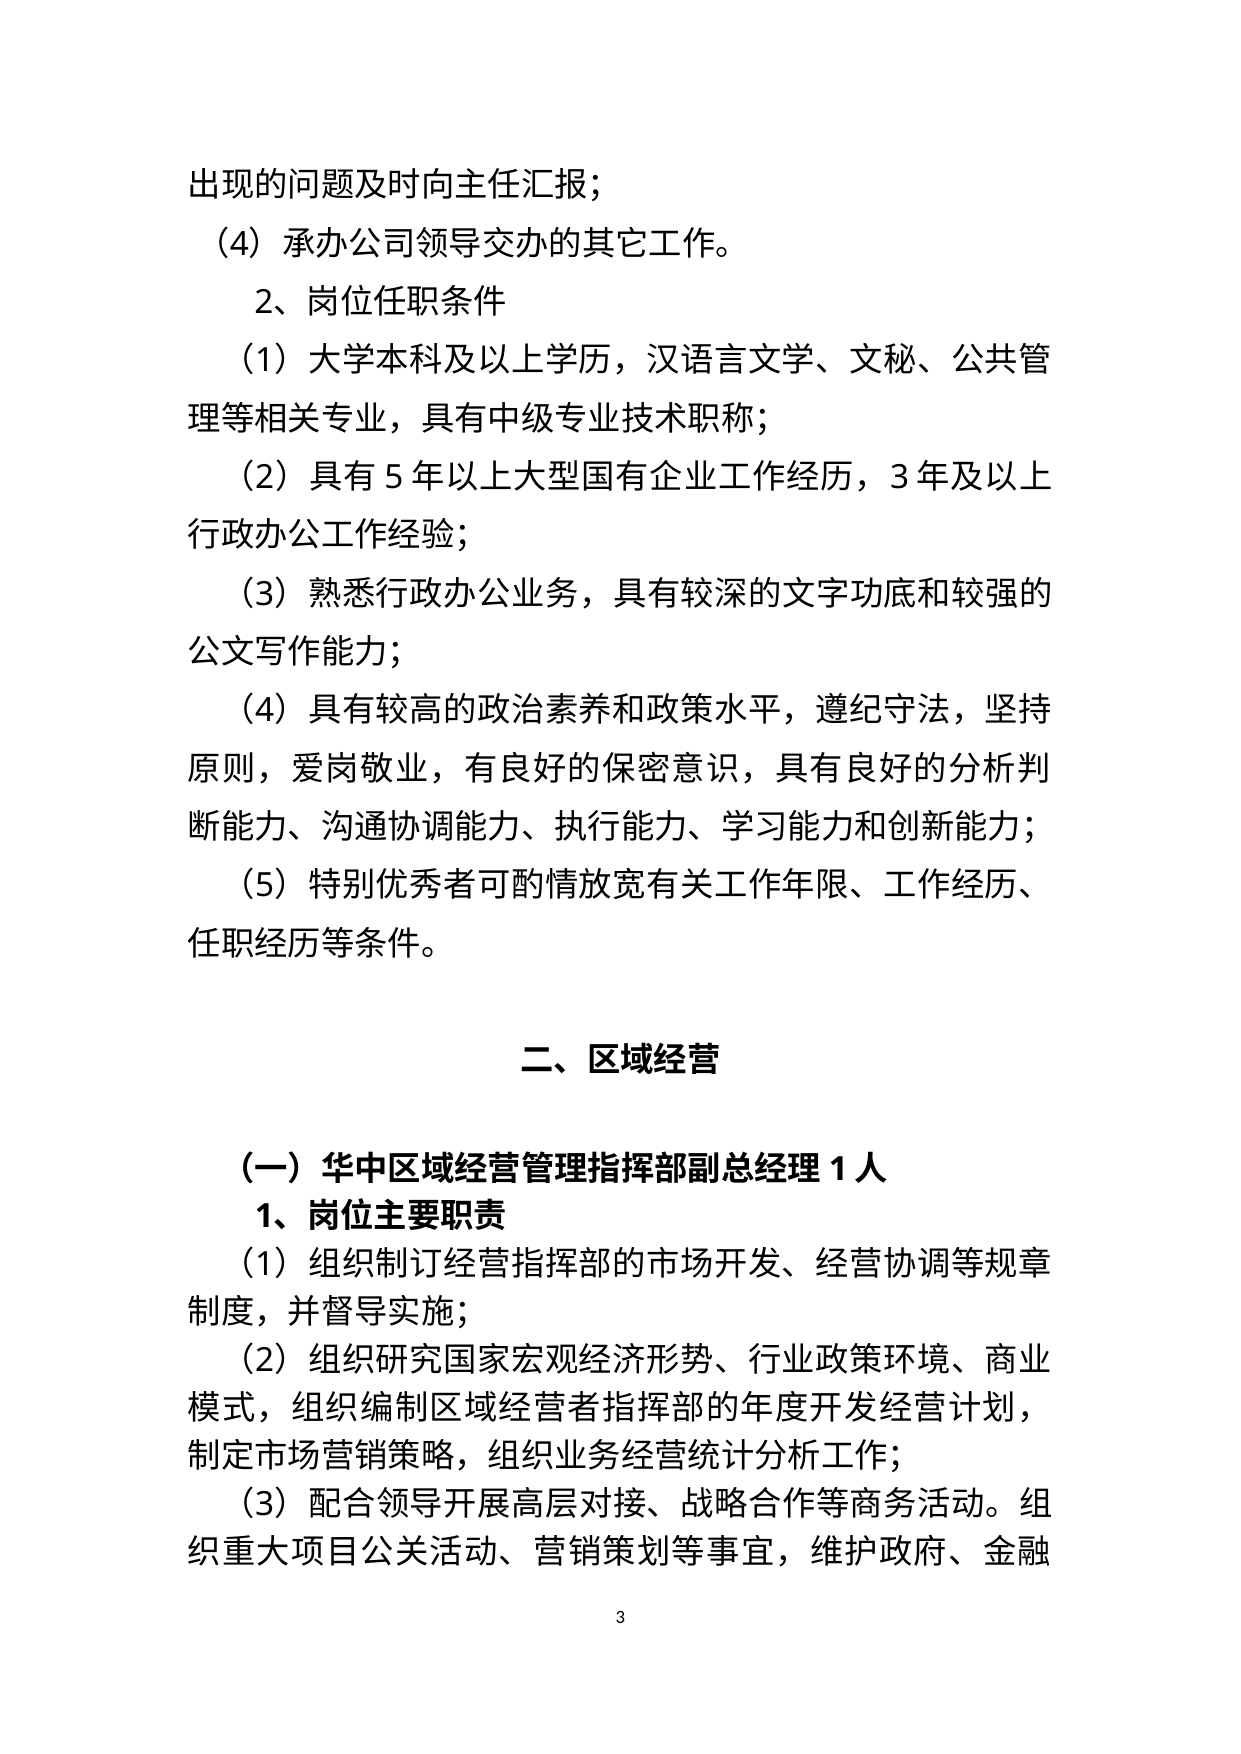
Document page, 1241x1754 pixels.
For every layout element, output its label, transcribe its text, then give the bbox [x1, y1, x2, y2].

text （一）华中区域经营管理指挥部副总经理 1人 [187, 1142, 1053, 1189]
text （5）特别优秀者可酌情放宽有关工作年限、工作经历、任职经历等条件。 [187, 850, 1053, 967]
list 区域经营 [187, 1025, 1053, 1083]
text （4）具有较高的政治素养和政策水平，遵纪守法，坚持原则，爱岗敬业，有良好的保密意识，具有良好的分析判断能力、沟通协调能力、执行能力、学习能力和创新能力； [187, 675, 1053, 850]
text 2、岗位任职条件 [187, 267, 1053, 325]
text （2）具有5年以上大型国有企业工作经历，3年及以上行政办公工作经验； [187, 442, 1053, 558]
text （1）组织制订经营指挥部的市场开发、经营协调等规章制度，并督导实施； [187, 1237, 1053, 1333]
text 1、岗位主要职责 [187, 1189, 1053, 1237]
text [187, 1477, 1053, 1573]
text （1）大学本科及以上学历，汉语言文学、文秘、公共管理等相关专业，具有中级专业技术职称； [187, 325, 1053, 442]
text （2）组织研究国家宏观经济形势、行业政策环境、商业模式，组织编制区域经营者指挥部的年度开发经营计划，制定市场营销策略，组织业务经营统计分析工作； [187, 1333, 1053, 1477]
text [187, 150, 1053, 267]
text （3）熟悉行政办公业务，具有较深的文字功底和较强的公文写作能力； [187, 558, 1053, 675]
